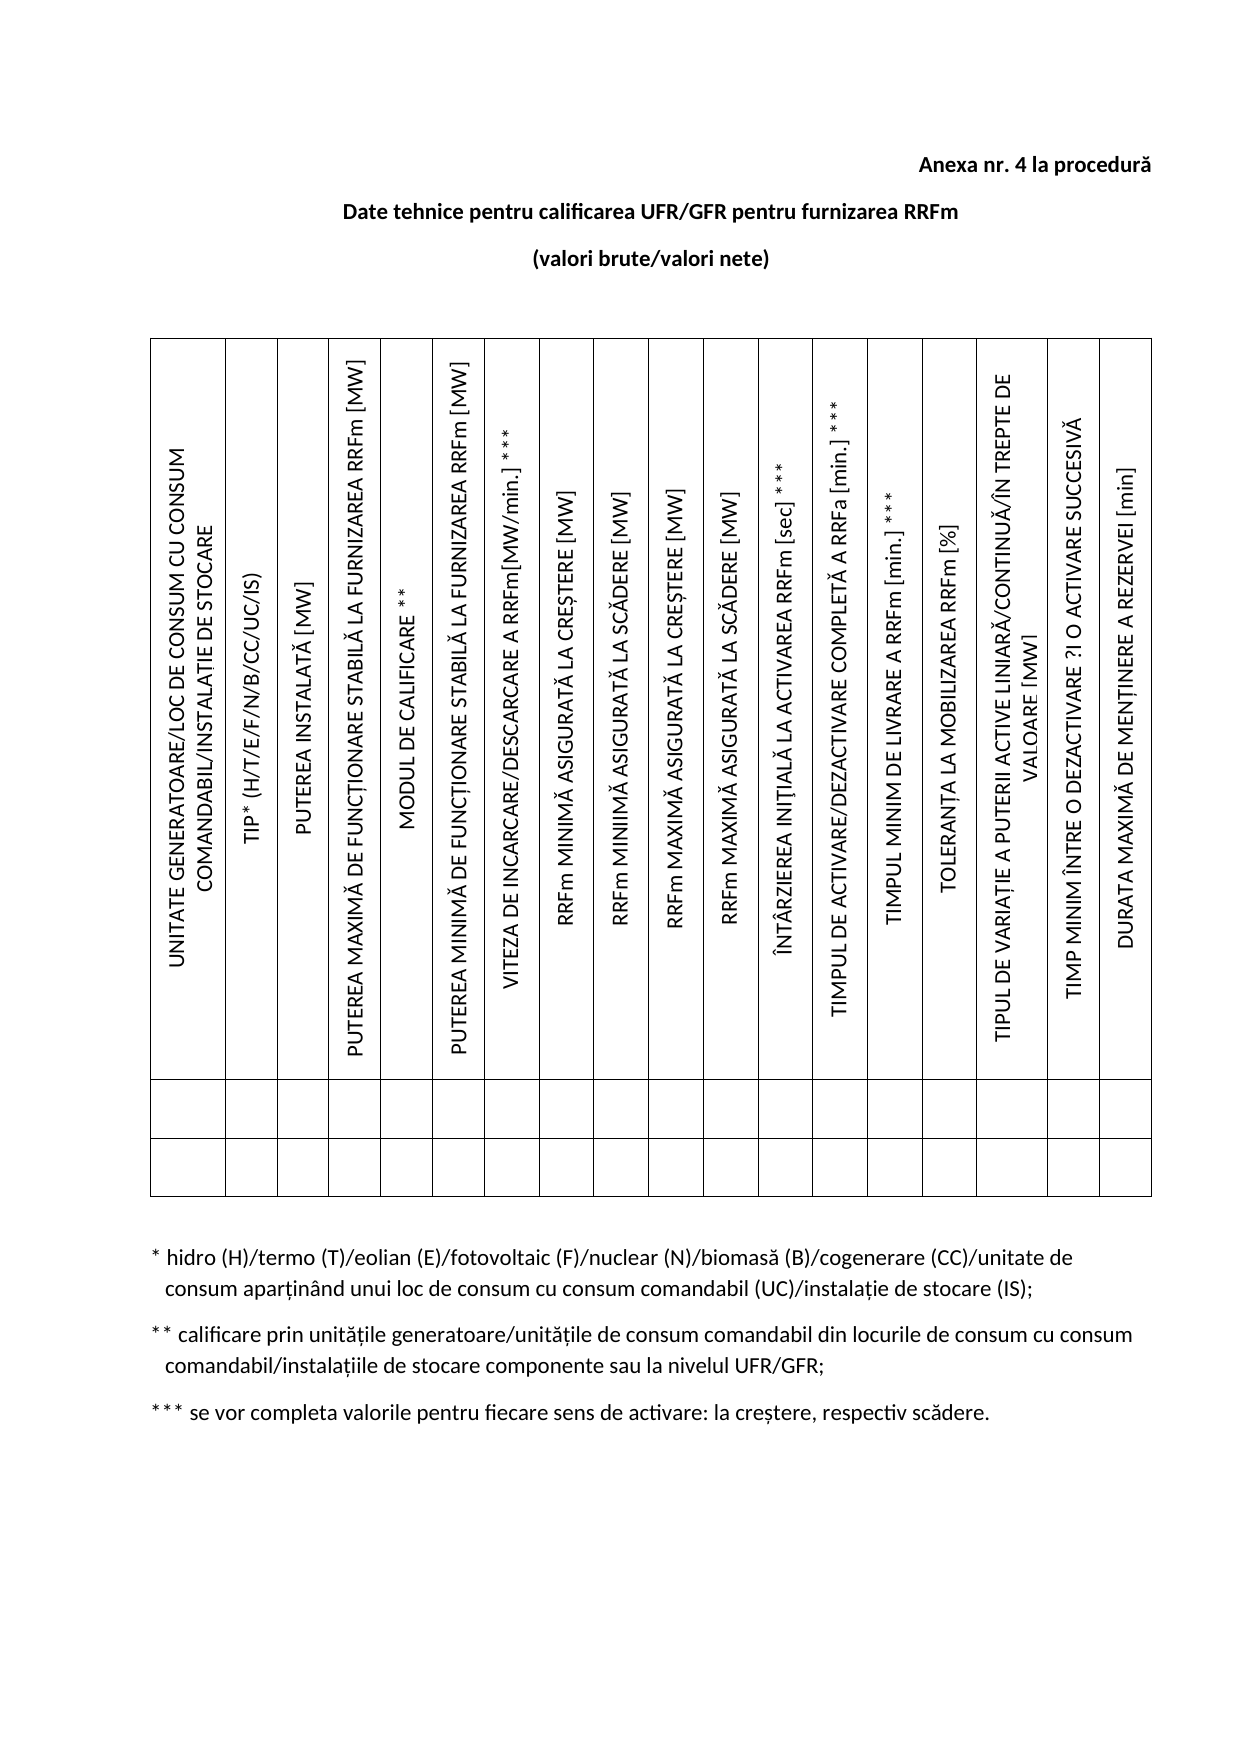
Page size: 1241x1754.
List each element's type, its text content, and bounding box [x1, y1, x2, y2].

table_header RRFm MINIMǍ ASIGURATǍ LA CREȘTERE [MW] [540, 339, 593, 1079]
table_cell [329, 1080, 380, 1137]
table_cell [977, 1080, 1047, 1137]
table_header TIMP MINIM ÎNTRE O DEZACTIVARE ?I O ACTIVARE SUCCESIVǍ [1048, 339, 1099, 1079]
text Date tehnice pentru calificarea UFR/GFR pentru furnizarea RRFm [150, 197, 1152, 225]
text (valori brute/valori nete) [150, 244, 1152, 272]
text ** calificare prin unitățile generatoare/unitățile de consum comandabil din locurile de consum cu consum comandabil/instalațiile de stocare componente sau la nivelul UFR/GFR; [150, 1321, 1152, 1379]
table_header TIMPUL DE ACTIVARE/DEZACTIVARE COMPLETǍ A RRFa [min.] *** [813, 339, 867, 1079]
table_cell [151, 1139, 225, 1196]
table_cell [759, 1080, 812, 1137]
table_cell [649, 1139, 703, 1196]
table_cell [977, 1139, 1047, 1196]
table_header TIP* (H/T/E/F/N/B/CC/UC/IS) [226, 339, 277, 1079]
table_header UNITATE GENERATOARE/LOC DE CONSUM CU CONSUM COMANDABIL/INSTALAŢIE DE STOCARE [151, 339, 225, 1079]
table_cell [704, 1080, 758, 1137]
table_cell [485, 1139, 539, 1196]
table_header RRFm MAXIMǍ ASIGURATǍ LA CREȘTERE [MW] [649, 339, 703, 1079]
text *** se vor completa valorile pentru fiecare sens de activare: la creștere, respectiv scădere. [150, 1398, 1152, 1426]
table_cell [594, 1080, 648, 1137]
table_cell [868, 1080, 922, 1137]
text Anexa nr. 4 la procedură [150, 150, 1152, 178]
table_cell [923, 1080, 976, 1137]
table_cell [278, 1080, 328, 1137]
table_header RRFm MAXIMǍ ASIGURATǍ LA SCǍDERE [MW] [704, 339, 758, 1079]
table_header TOLERANŢA LA MOBILIZAREA RRFm [%] [923, 339, 976, 1079]
table_header TIMPUL MINIM DE LIVRARE A RRFm [min.] *** [868, 339, 922, 1079]
table_cell [759, 1139, 812, 1196]
table_header PUTEREA MAXIMǍ DE FUNCŢIONARE STABILǍ LA FURNIZAREA RRFm [MW] [329, 339, 380, 1079]
table_cell [540, 1080, 593, 1137]
table_cell [329, 1139, 380, 1196]
table_header VITEZA DE INCARCARE/DESCARCARE A RRFm[MW/min.] *** [485, 339, 539, 1079]
table_cell [433, 1080, 484, 1137]
table_cell [594, 1139, 648, 1196]
table_cell [226, 1139, 277, 1196]
table_cell [540, 1139, 593, 1196]
table_cell [1100, 1080, 1151, 1137]
table_cell [813, 1080, 867, 1137]
table_header TIPUL DE VARIAŢIE A PUTERII ACTIVE LINIARǍ/CONTINUǍ/ÎN TREPTE DE VALOARE [MW] [977, 339, 1047, 1079]
table_cell [649, 1080, 703, 1137]
table_cell [381, 1080, 432, 1137]
table_header MODUL DE CALIFICARE ** [381, 339, 432, 1079]
table_cell [381, 1139, 432, 1196]
table_cell [1048, 1139, 1099, 1196]
text * hidro (H)/termo (T)/eolian (E)/fotovoltaic (F)/nuclear (N)/biomasă (B)/cogenerare (CC)/unitate de consum aparținând unui loc de consum cu consum comandabil (UC)/instalație de stocare (IS); [150, 1243, 1152, 1302]
table_cell [813, 1139, 867, 1196]
table_cell [433, 1139, 484, 1196]
table_cell [278, 1139, 328, 1196]
table_cell [151, 1080, 225, 1137]
table_header DURATA MAXIMǍ DE MENŢINERE A REZERVEI [min] [1100, 339, 1151, 1079]
table_cell [1048, 1080, 1099, 1137]
table_header ÎNTÂRZIEREA INIŢIALǍ LA ACTIVAREA RRFm [sec] *** [759, 339, 812, 1079]
table_cell [226, 1080, 277, 1137]
table_header PUTEREA MINIMǍ DE FUNCŢIONARE STABILǍ LA FURNIZAREA RRFm [MW] [433, 339, 484, 1079]
table_header PUTEREA INSTALATǍ [MW] [278, 339, 328, 1079]
table_cell [1100, 1139, 1151, 1196]
table_cell [485, 1080, 539, 1137]
table_cell [704, 1139, 758, 1196]
table_header RRFm MINIIMǍ ASIGURATǍ LA SCǍDERE [MW] [594, 339, 648, 1079]
table_cell [923, 1139, 976, 1196]
table_cell [868, 1139, 922, 1196]
